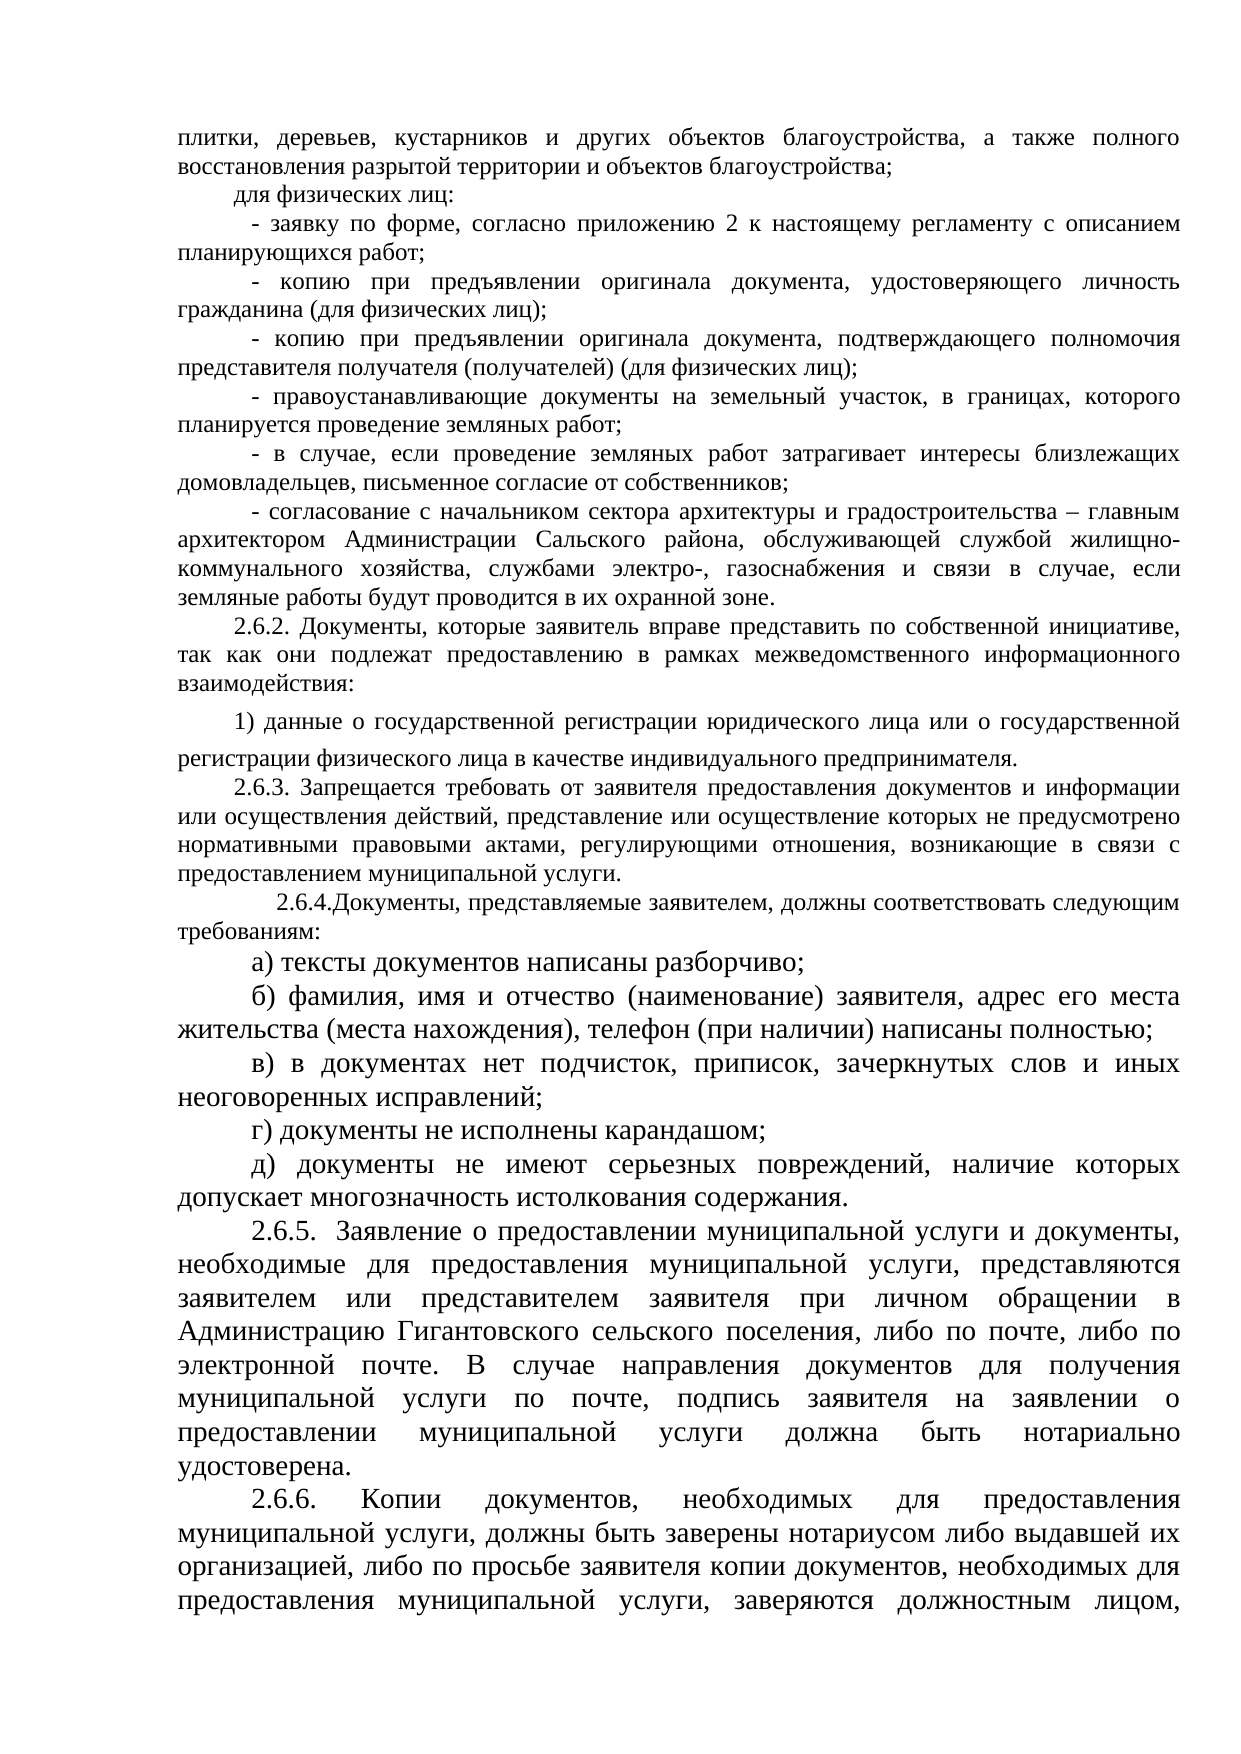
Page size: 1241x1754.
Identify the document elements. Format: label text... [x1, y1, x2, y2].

text - копию при предъявлении оригинала документа, удостоверяющего личность гражданина (для физических лиц); [177, 266, 1181, 323]
text - заявку по форме, согласно приложению 2 к настоящему регламенту с описанием планирующихся работ; [177, 208, 1181, 266]
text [177, 122, 1181, 179]
text д) документы не имеют серьезных повреждений, наличие которых допускает многозначность истолкования содержания. [177, 1146, 1181, 1213]
text 1) данные о государственной регистрации юридического лица или о государственной регистрации физического лица в качестве индивидуального предпринимателя. [177, 697, 1181, 772]
text 2.6.3. Запрещается требовать от заявителя предоставления документов и информации или осуществления действий, представление или осуществление которых не предусмотрено нормативными правовыми актами, регулирующими отношения, возникающие в связи с предоставлением муниципальной услуги. [177, 772, 1181, 887]
text - копию при предъявлении оригинала документа, подтверждающего полномочия представителя получателя (получателей) (для физических лиц); [177, 323, 1181, 381]
text - согласование с начальником сектора архитектуры и градостроительства – главным архитектором Администрации Сальского района, обслуживающей службой жилищно-коммунального хозяйства, службами электро-, газоснабжения и связи в случае, если земляные работы будут проводится в их охранной зоне. [177, 496, 1181, 611]
text - правоустанавливающие документы на земельный участок, в границах, которого планируется проведение земляных работ; [177, 381, 1181, 438]
text 2.6.5. Заявление о предоставлении муниципальной услуги и документы, необходимые для предоставления муниципальной услуги, представляются заявителем или представителем заявителя при личном обращении в Администрацию Гигантовского сельского поселения, либо по почте, либо по электронной почте. В случае направления документов для получения муниципальной услуги по почте, подпись заявителя на заявлении о предоставлении муниципальной услуги должна быть нотариально удостоверена. [177, 1213, 1181, 1481]
text для физических лиц: [177, 179, 1181, 208]
text г) документы не исполнены карандашом; [177, 1112, 1181, 1146]
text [177, 1481, 1181, 1615]
text в) в документах нет подчисток, приписок, зачеркнутых слов и иных неоговоренных исправлений; [177, 1045, 1181, 1112]
text - в случае, если проведение земляных работ затрагивает интересы близлежащих домовладельцев, письменное согласие от собственников; [177, 438, 1181, 496]
text 2.6.4.Документы, представляемые заявителем, должны соответствовать следующим требованиям: [177, 887, 1181, 944]
text а) тексты документов написаны разборчиво; [177, 944, 1181, 978]
text б) фамилия, имя и отчество (наименование) заявителя, адрес его места жительства (места нахождения), телефон (при наличии) написаны полностью; [177, 978, 1181, 1045]
text 2.6.2. Документы, которые заявитель вправе представить по собственной инициативе, так как они подлежат предоставлению в рамках межведомственного информационного взаимодействия: [177, 611, 1181, 697]
